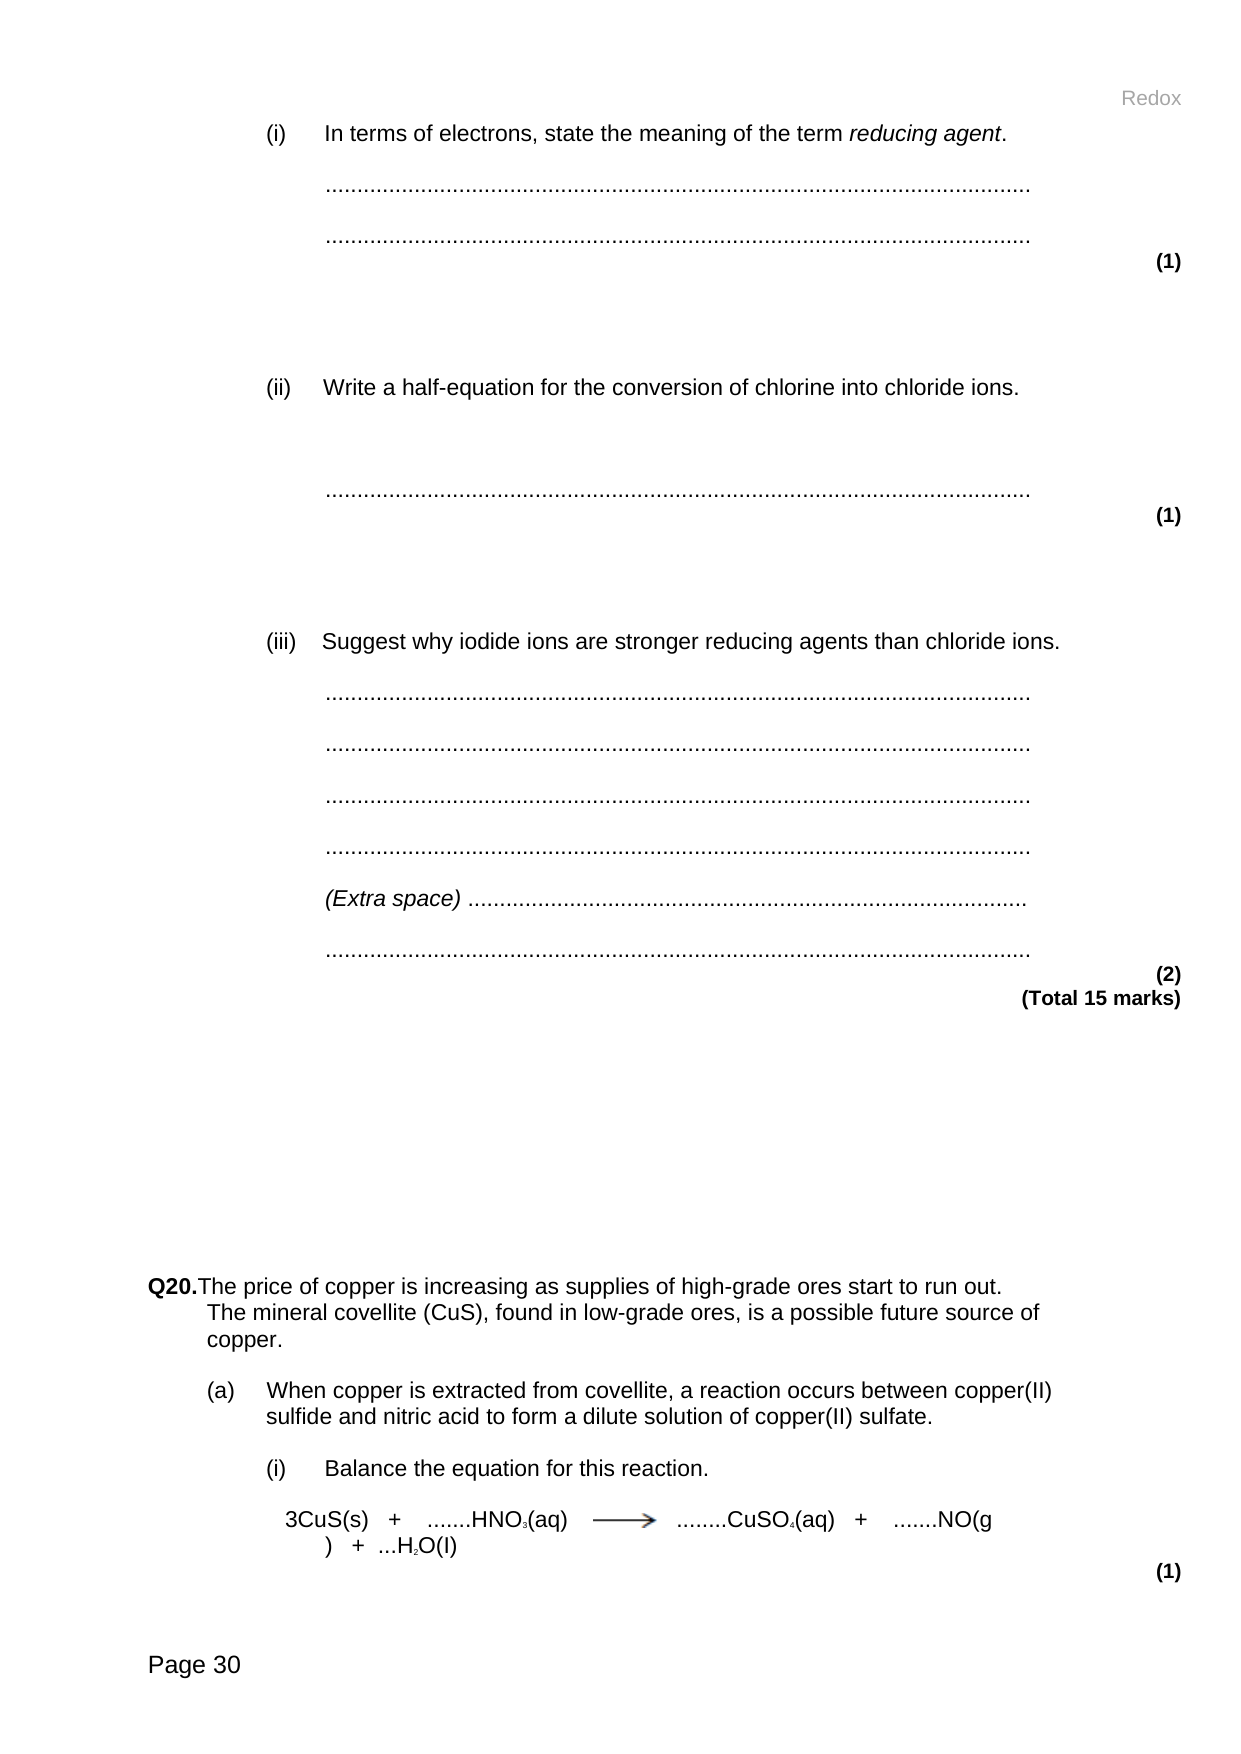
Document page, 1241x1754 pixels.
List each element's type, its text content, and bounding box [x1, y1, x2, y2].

text ............................................................................................................... [325, 730, 1122, 757]
text (i) In terms of electrons, state the meaning of the term reducing agent. [266, 120, 1122, 146]
text (i) Balance the equation for this reaction. [266, 1455, 1122, 1481]
text (1) [148, 503, 1181, 527]
text ............................................................................................................... [325, 476, 1122, 503]
text Q20.The price of copper is increasing as supplies of high-grade ores start to run out. The mineral covellite (CuS), found in low-grade ores, is a possible future source of copper. [148, 1273, 1122, 1352]
picture [593, 1513, 658, 1528]
text (1) [148, 1559, 1181, 1583]
text (iii) Suggest why iodide ions are stronger reducing agents than chloride ions. [266, 628, 1122, 654]
text (Extra space) ........................................................................................ [325, 884, 1122, 911]
text (ii) Write a half-equation for the conversion of chlorine into chloride ions. [266, 374, 1122, 400]
text (2) [148, 962, 1181, 986]
text (1) [148, 249, 1181, 273]
text 3CuS(s) + .......HNO3(aq) ........CuSO4(aq) + .......NO(g) + ...H2O(I) [266, 1506, 1122, 1559]
text (a) When copper is extracted from covellite, a reaction occurs between copper(II) sulfide and nitric acid to form a dilute solution of copper(II) sulfate. [207, 1377, 1122, 1430]
text ............................................................................................................... [325, 833, 1122, 859]
text ............................................................................................................... [325, 936, 1122, 962]
text ............................................................................................................... [325, 171, 1122, 197]
text ............................................................................................................... [325, 222, 1122, 249]
text (Total 15 marks) [148, 986, 1181, 1010]
text ............................................................................................................... [325, 782, 1122, 808]
text ............................................................................................................... [325, 679, 1122, 705]
